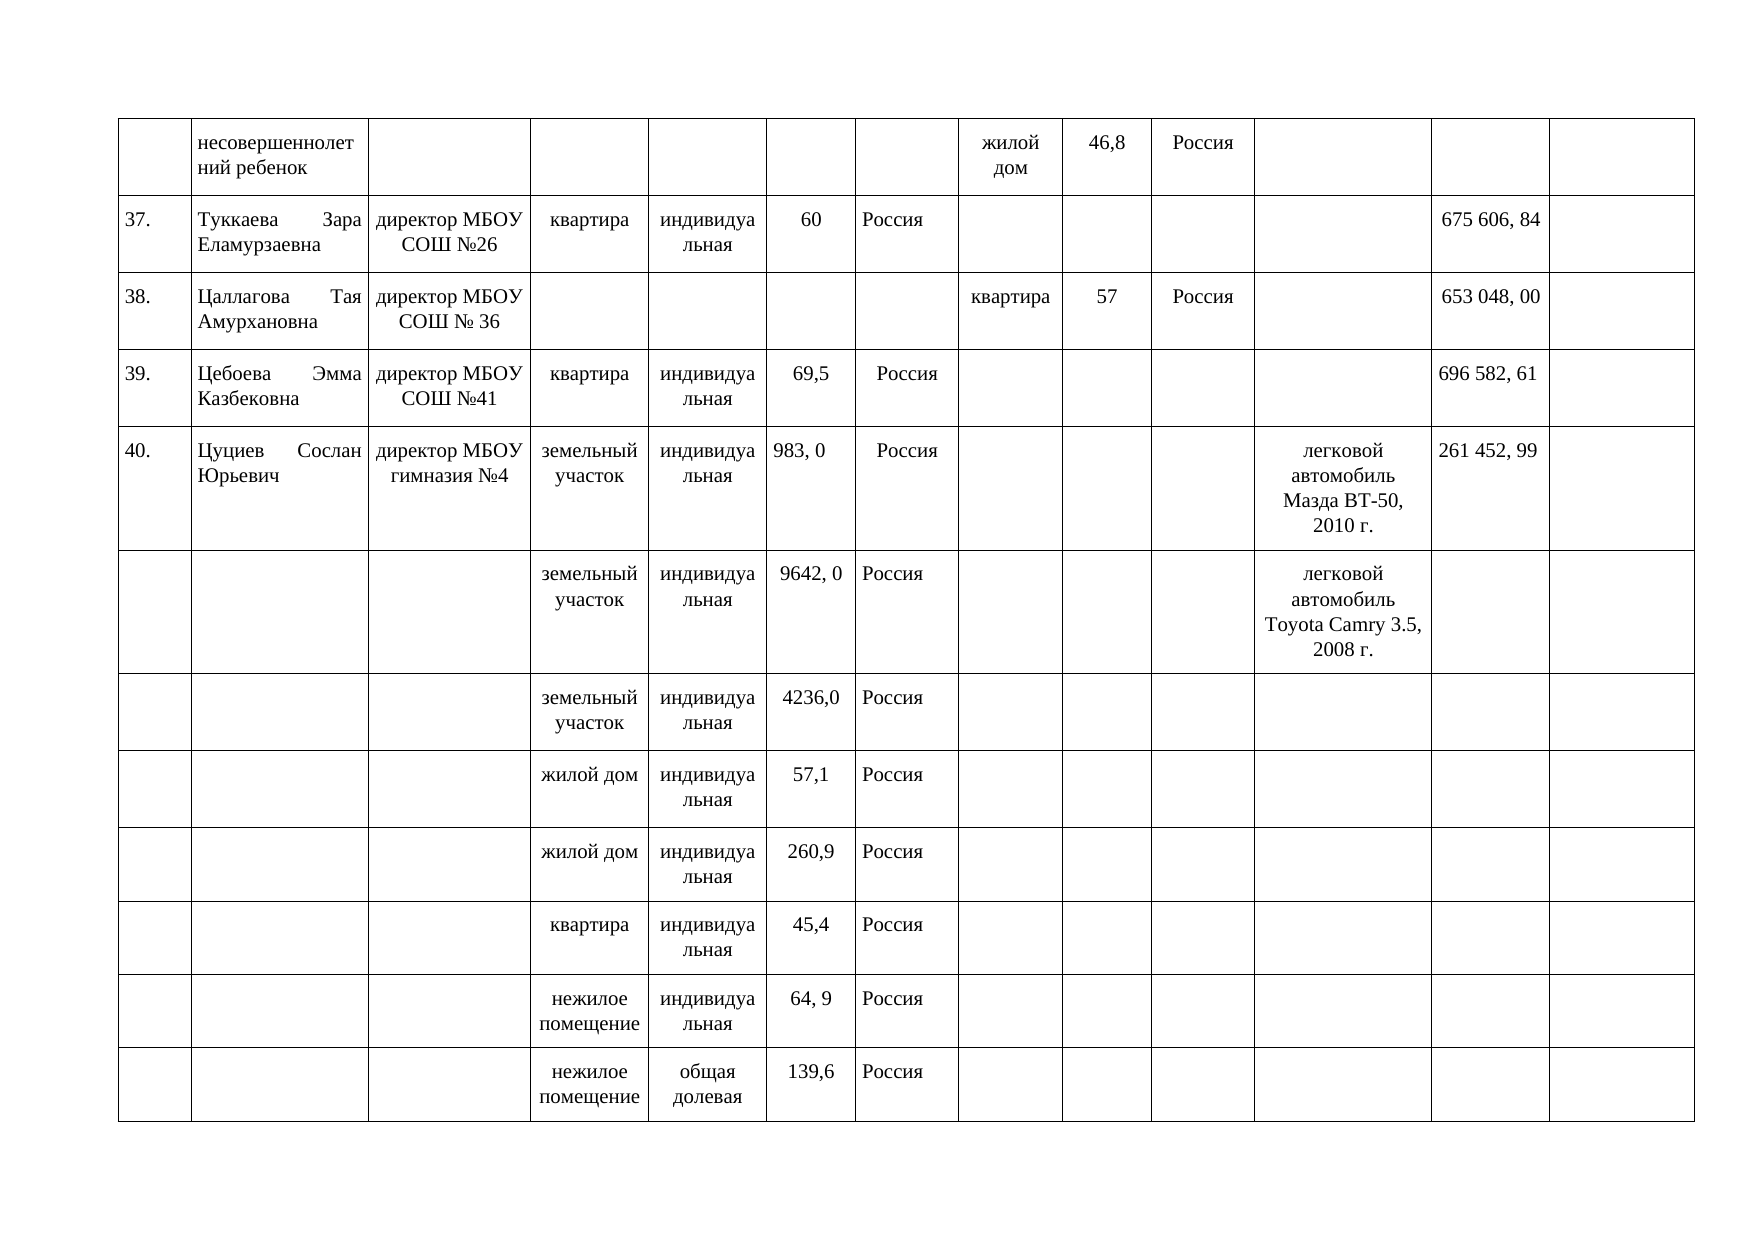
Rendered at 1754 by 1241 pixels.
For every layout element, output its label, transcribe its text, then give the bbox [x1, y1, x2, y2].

table_cell [1550, 828, 1694, 901]
table_cell 40. [119, 427, 191, 550]
table_cell [1255, 119, 1431, 195]
table_cell [1152, 975, 1254, 1047]
table_cell [1432, 119, 1549, 195]
table_cell 46,8 [1063, 119, 1151, 195]
table_cell [959, 427, 1062, 550]
table_cell Россия [856, 427, 958, 550]
table_cell [1152, 1048, 1254, 1121]
table_cell [119, 902, 191, 974]
table_cell [1152, 902, 1254, 974]
table_cell [1063, 427, 1151, 550]
table_cell директор МБОУ СОШ №41 [369, 350, 530, 426]
table_cell Россия [856, 674, 958, 750]
table_cell квартира [959, 273, 1062, 349]
table_cell [369, 674, 530, 750]
table_cell Россия [856, 828, 958, 901]
table_cell [1063, 1048, 1151, 1121]
table_cell директор МБОУ гимназия №4 [369, 427, 530, 550]
table_cell [767, 273, 855, 349]
table_cell [856, 273, 958, 349]
table_cell [1255, 975, 1431, 1047]
table_cell [959, 196, 1062, 272]
table_cell Цаллагова Тая Амурхановна [192, 273, 368, 349]
table_cell [959, 551, 1062, 673]
table_cell [1152, 551, 1254, 673]
table_cell [1550, 1048, 1694, 1121]
table_cell нежилое помещение [531, 1048, 648, 1121]
table_cell индивидуальная [649, 196, 766, 272]
table_cell [531, 273, 648, 349]
table_cell квартира [531, 196, 648, 272]
table_cell [1063, 551, 1151, 673]
table_cell [1432, 751, 1549, 827]
table_cell земельный участок [531, 674, 648, 750]
table_cell [959, 350, 1062, 426]
table_cell [1550, 551, 1694, 673]
table_cell [369, 902, 530, 974]
table_cell 69,5 [767, 350, 855, 426]
table_cell квартира [531, 350, 648, 426]
table_cell [959, 902, 1062, 974]
table_cell 260,9 [767, 828, 855, 901]
table_cell Россия [1152, 273, 1254, 349]
table_cell [1550, 273, 1694, 349]
table_cell [1255, 273, 1431, 349]
table_cell легковой автомобиль Toyota Camry 3.5, 2008 г. [1255, 551, 1431, 673]
table_cell [649, 119, 766, 195]
table_cell индивидуальная [649, 751, 766, 827]
table_cell [192, 975, 368, 1047]
table_cell 57,1 [767, 751, 855, 827]
table_cell [1550, 902, 1694, 974]
table_cell [1432, 551, 1549, 673]
table_cell Цуциев Сослан Юрьевич [192, 427, 368, 550]
table_cell [959, 975, 1062, 1047]
table_cell Россия [856, 350, 958, 426]
table_cell [192, 902, 368, 974]
table_cell индивидуальная [649, 674, 766, 750]
table_cell [1432, 975, 1549, 1047]
table_cell Туккаева Зара Еламурзаевна [192, 196, 368, 272]
table_cell [1063, 751, 1151, 827]
table_cell 696 582, 61 [1432, 350, 1549, 426]
table_cell [1550, 196, 1694, 272]
table_cell [1152, 350, 1254, 426]
table_cell земельный участок [531, 427, 648, 550]
table_cell [1550, 975, 1694, 1047]
table_cell [1152, 196, 1254, 272]
table_cell [1063, 674, 1151, 750]
table_cell Россия [1152, 119, 1254, 195]
table_cell [1255, 902, 1431, 974]
table_cell [119, 828, 191, 901]
table_cell Цебоева Эмма Казбековна [192, 350, 368, 426]
table_cell нежилое помещение [531, 975, 648, 1047]
table_cell Россия [856, 751, 958, 827]
table_cell 60 [767, 196, 855, 272]
table_cell [192, 551, 368, 673]
table_cell [1152, 674, 1254, 750]
table_cell жилой дом [531, 828, 648, 901]
table_cell квартира [531, 902, 648, 974]
table_cell 983, 0 [767, 427, 855, 550]
table_cell [959, 674, 1062, 750]
table_cell Россия [856, 196, 958, 272]
table_cell директор МБОУ СОШ №26 [369, 196, 530, 272]
table_cell [119, 751, 191, 827]
table_cell земельный участок [531, 551, 648, 673]
table_cell [119, 1048, 191, 1121]
table_cell [192, 1048, 368, 1121]
table_cell [649, 273, 766, 349]
table_cell [1255, 751, 1431, 827]
table_cell несовершеннолетний ребенок [192, 119, 368, 195]
table_cell [192, 674, 368, 750]
table_cell [1432, 1048, 1549, 1121]
table_cell [119, 674, 191, 750]
table_cell [1432, 902, 1549, 974]
table_cell [959, 751, 1062, 827]
table_cell [959, 828, 1062, 901]
table_cell [1432, 674, 1549, 750]
table_cell 57 [1063, 273, 1151, 349]
table_cell [1063, 828, 1151, 901]
table_cell 38. [119, 273, 191, 349]
table_cell индивидуальная [649, 551, 766, 673]
table_cell директор МБОУ СОШ № 36 [369, 273, 530, 349]
table_cell [1550, 674, 1694, 750]
table_cell [1550, 119, 1694, 195]
table_cell Россия [856, 1048, 958, 1121]
table_cell 653 048, 00 [1432, 273, 1549, 349]
table_cell [369, 828, 530, 901]
table_cell [192, 751, 368, 827]
table_cell [1255, 828, 1431, 901]
table_cell жилой дом [959, 119, 1062, 195]
table_cell [369, 975, 530, 1047]
table_cell [1152, 427, 1254, 550]
table_cell Россия [856, 551, 958, 673]
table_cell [649, 1048, 766, 1121]
table_cell 675 606, 84 [1432, 196, 1549, 272]
table_cell [1063, 350, 1151, 426]
table_cell [1152, 828, 1254, 901]
table_cell [856, 119, 958, 195]
table_cell легковой автомобиль Мазда ВТ-50, 2010 г. [1255, 427, 1431, 550]
table_cell Россия [856, 975, 958, 1047]
table_cell жилой дом [531, 751, 648, 827]
table_cell индивидуальная [649, 427, 766, 550]
table_cell [1432, 828, 1549, 901]
table_cell [959, 1048, 1062, 1121]
table_cell [1550, 427, 1694, 550]
table_cell [192, 828, 368, 901]
table_cell 45,4 [767, 902, 855, 974]
table_cell [1063, 902, 1151, 974]
table_cell [767, 119, 855, 195]
table_cell [1255, 350, 1431, 426]
table_cell [119, 975, 191, 1047]
table_cell [369, 119, 530, 195]
table_cell 261 452, 99 [1432, 427, 1549, 550]
table_cell индивидуальная [649, 350, 766, 426]
table_cell [1255, 196, 1431, 272]
table_cell [369, 1048, 530, 1121]
table_cell 9642, 0 [767, 551, 855, 673]
table_cell [1152, 751, 1254, 827]
table_cell индивидуальная [649, 975, 766, 1047]
table_cell [1550, 751, 1694, 827]
table_cell [1063, 975, 1151, 1047]
table_cell [1255, 1048, 1431, 1121]
table_cell [531, 119, 648, 195]
table_cell 37. [119, 196, 191, 272]
table_cell [1255, 674, 1431, 750]
table_cell [1063, 196, 1151, 272]
table_cell [369, 751, 530, 827]
table_cell 4236,0 [767, 674, 855, 750]
table_cell индивидуальная [649, 828, 766, 901]
table_cell 139,6 [767, 1048, 855, 1121]
table_cell [1550, 350, 1694, 426]
table_cell [369, 551, 530, 673]
table_cell 39. [119, 350, 191, 426]
table_cell [119, 119, 191, 195]
table_cell 64, 9 [767, 975, 855, 1047]
table_cell [119, 551, 191, 673]
table_cell индивидуальная [649, 902, 766, 974]
table_cell Россия [856, 902, 958, 974]
